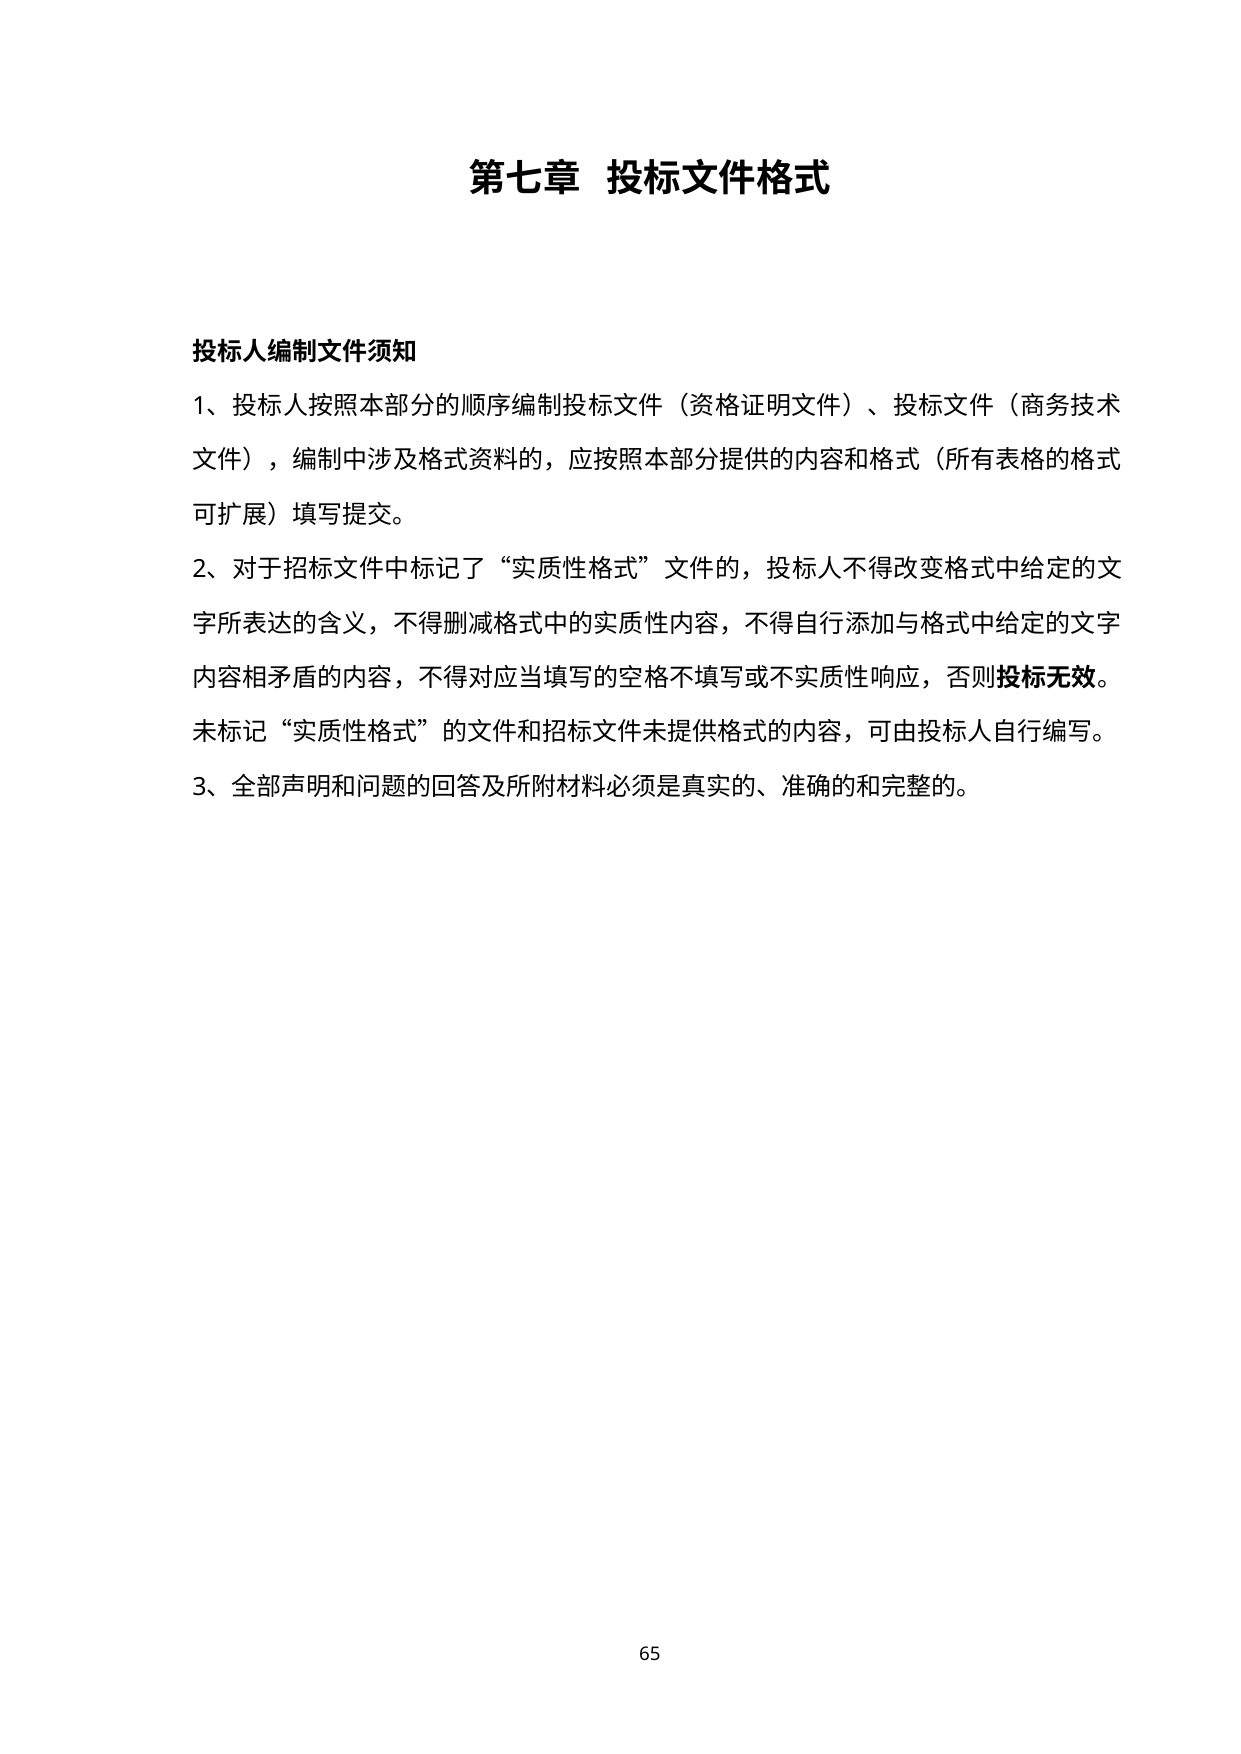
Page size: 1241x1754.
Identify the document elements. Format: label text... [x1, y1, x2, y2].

text 投标人编制文件须知 [192, 331, 1122, 367]
text 2、对于招标文件中标记了“实质性格式”文件的，投标人不得改变格式中给定的文字所表达的含义，不得删减格式中的实质性内容，不得自行添加与格式中给定的文字内容相矛盾的内容，不得对应当填写的空格不填写或不实质性响应，否则投标无效。未标记“实质性格式”的文件和招标文件未提供格式的内容，可由投标人自行编写。 [192, 549, 1122, 748]
text 1、投标人按照本部分的顺序编制投标文件（资格证明文件）、投标文件（商务技术文件），编制中涉及格式资料的，应按照本部分提供的内容和格式（所有表格的格式可扩展）填写提交。 [192, 386, 1122, 531]
text 第七章 投标文件格式 [177, 148, 1122, 202]
text 3、全部声明和问题的回答及所附材料必须是真实的、准确的和完整的。 [192, 766, 1122, 802]
